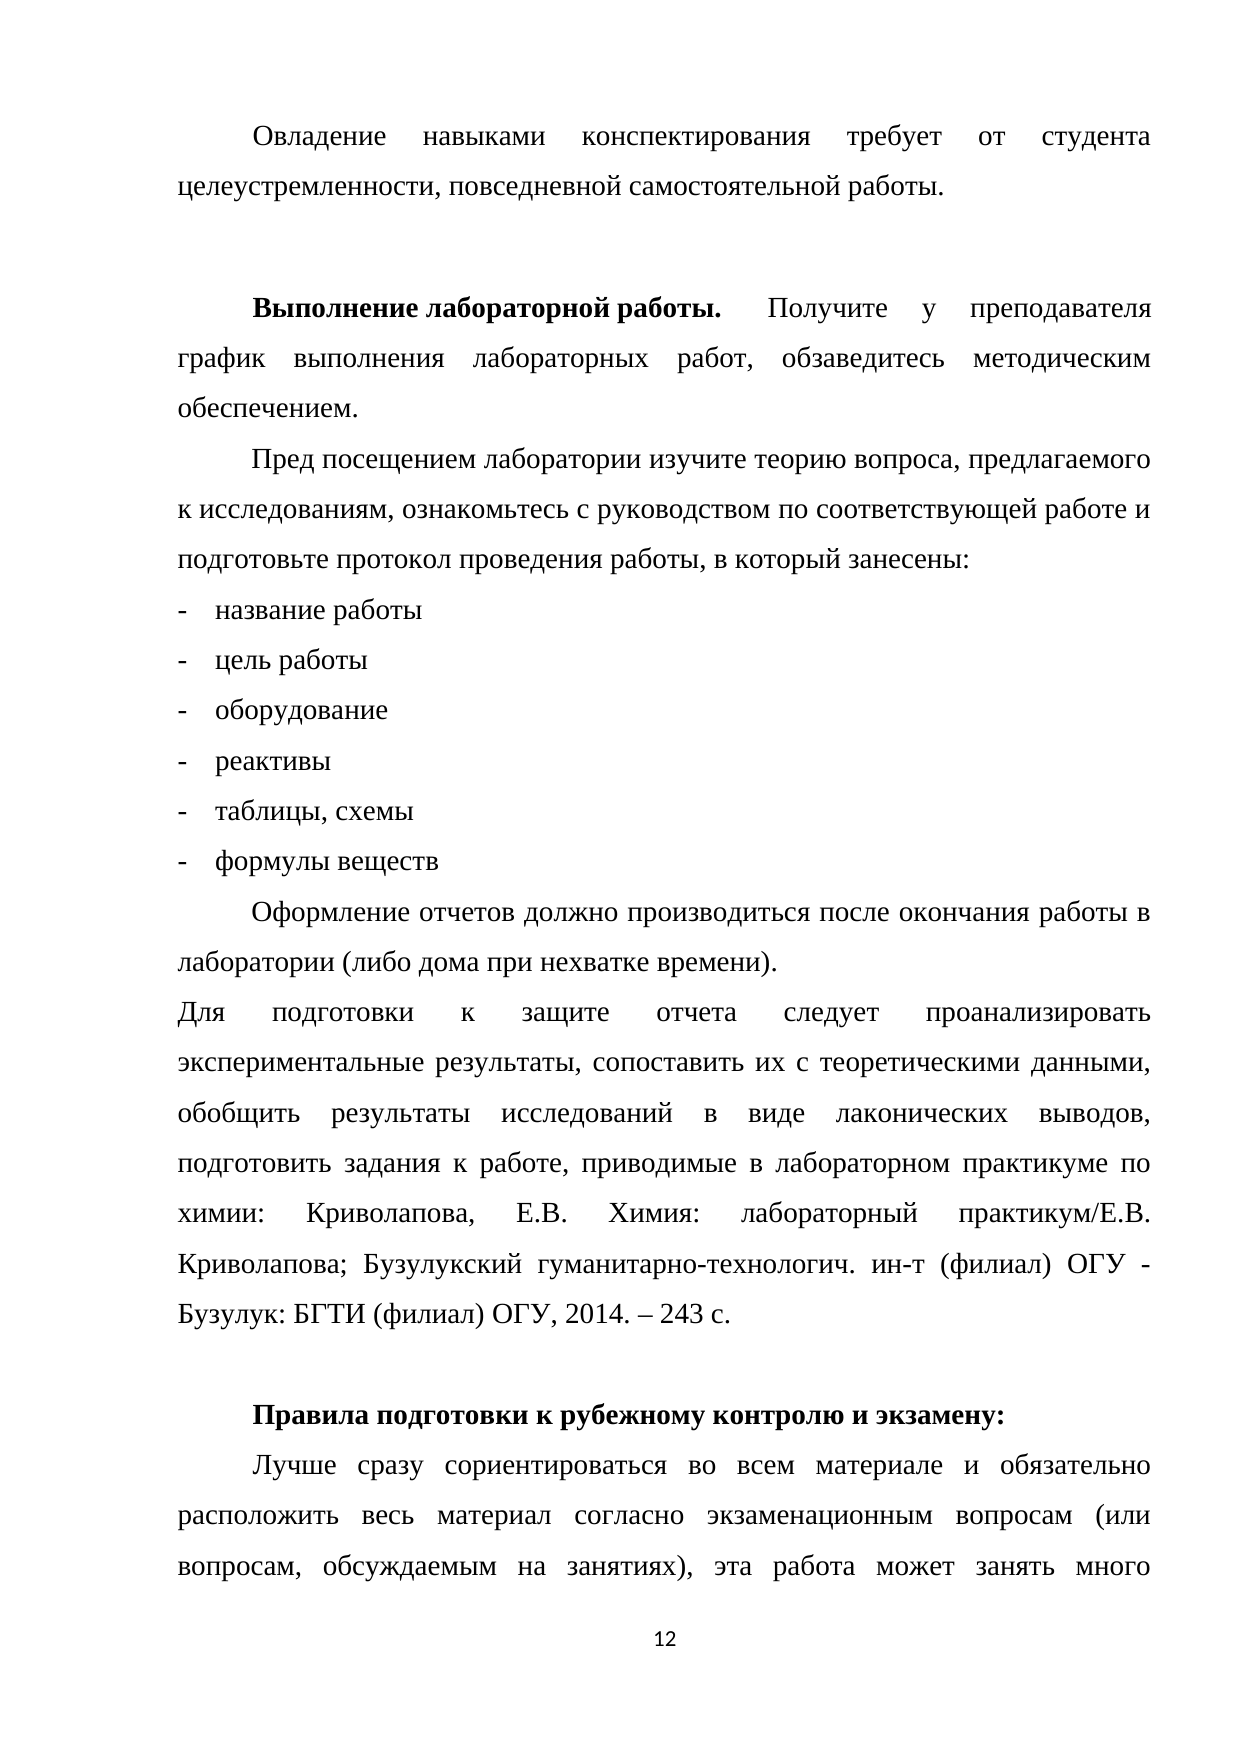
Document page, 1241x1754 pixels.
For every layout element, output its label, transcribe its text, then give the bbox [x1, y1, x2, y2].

list цель работы [177, 642, 1152, 676]
text Правила подготовки к рубежному контролю и экзамену: [177, 1397, 1152, 1430]
text Овладение навыками конспектирования требует от студента целеустремленности, повседневной самостоятельной работы. [177, 118, 1152, 202]
text Выполнение лабораторной работы. Получите у преподавателя график выполнения лабораторных работ, обзаведитесь методическим обеспечением. [177, 290, 1152, 424]
text Для подготовки к защите отчета следует проанализировать экспериментальные результаты, сопоставить их с теоретическими данными, обобщить результаты исследований в виде лаконических выводов, подготовить задания к работе, приводимые в лабораторном практикуме по химии: Криволапова, Е.В. Химия: лабораторный практикум/Е.В. Криволапова; Бузулукский гуманитарно-технологич. ин-т (филиал) ОГУ - Бузулук: БГТИ (филиал) ОГУ, 2014. – 243 с. [177, 994, 1152, 1330]
text Оформление отчетов должно производиться после окончания работы в лаборатории (либо дома при нехватке времени). [177, 894, 1152, 977]
list таблицы, схемы [177, 793, 1152, 827]
list формулы веществ [177, 843, 1152, 877]
list оборудование [177, 692, 1152, 726]
list название работы [177, 592, 1152, 625]
text Пред посещением лаборатории изучите теорию вопроса, предлагаемого к исследованиям, ознакомьтесь с руководством по соответствующей работе и подготовьте протокол проведения работы, в который занесены: [177, 441, 1152, 575]
list реактивы [177, 743, 1152, 776]
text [177, 1447, 1152, 1581]
